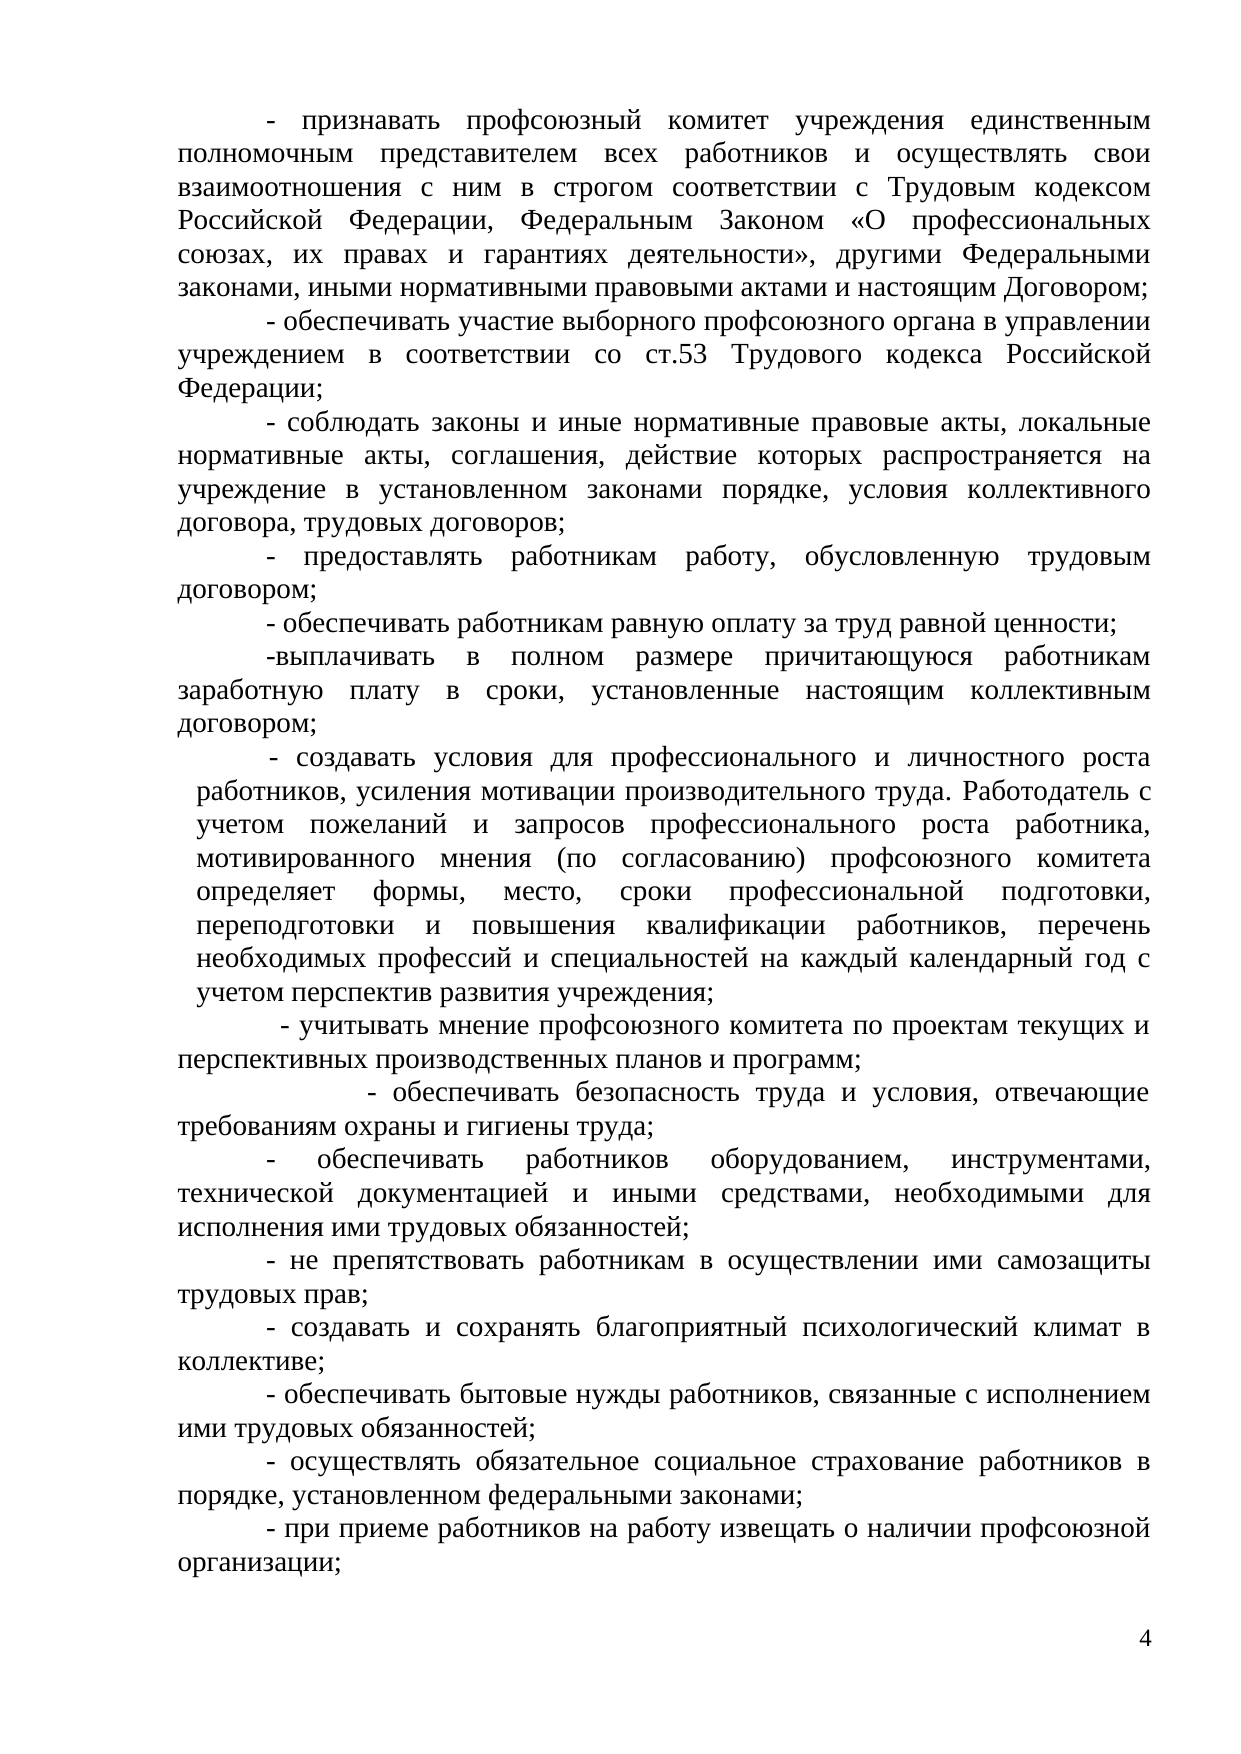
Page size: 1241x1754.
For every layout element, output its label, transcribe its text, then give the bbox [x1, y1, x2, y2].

text - соблюдать законы и иные нормативные правовые акты, локальные нормативные акты, соглашения, действие которых распространяется на учреждение в установленном законами порядке, условия коллективного договора, трудовых договоров; [177, 404, 1152, 538]
text - осуществлять обязательное социальное страхование работников в порядке, установленном федеральными законами; [177, 1443, 1152, 1511]
text - обеспечивать работникам равную оплату за труд равной ценности; [177, 605, 1152, 638]
text - создавать и сохранять благоприятный психологический климат в коллективе; [177, 1309, 1152, 1376]
text - при приеме работников на работу извещать о наличии профсоюзной организации; [177, 1511, 1152, 1578]
text - не препятствовать работникам в осуществлении ими самозащиты трудовых прав; [177, 1242, 1152, 1309]
text - предоставлять работникам работу, обусловленную трудовым договором; [177, 538, 1152, 605]
text - признавать профсоюзный комитет учреждения единственным полномочным представителем всех работников и осуществлять свои взаимоотношения с ним в строгом соответствии с Трудовым кодексом Российской Федерации, Федеральным Законом «О профессиональных союзах, их правах и гарантиях деятельности», другими Федеральными законами, иными нормативными правовыми актами и настоящим Договором; [177, 102, 1152, 303]
text - учитывать мнение профсоюзного комитета по проектам текущих и перспективных производственных планов и программ; [177, 1007, 1152, 1074]
text - обеспечивать безопасность труда и условия, отвечающие требованиям охраны и гигиены труда; [177, 1074, 1152, 1142]
text - обеспечивать участие выборного профсоюзного органа в управлении учреждением в соответствии со ст.53 Трудового кодекса Российской Федерации; [177, 303, 1152, 404]
text - обеспечивать работников оборудованием, инструментами, технической документацией и иными средствами, необходимыми для исполнения ими трудовых обязанностей; [177, 1142, 1152, 1242]
text -выплачивать в полном размере причитающуюся работникам заработную плату в сроки, установленные настоящим коллективным договором; [177, 638, 1152, 739]
text - обеспечивать бытовые нужды работников, связанные с исполнением ими трудовых обязанностей; [177, 1376, 1152, 1443]
text - создавать условия для профессионального и личностного роста работников, усиления мотивации производительного труда. Работодатель с учетом пожеланий и запросов профессионального роста работника, мотивированного мнения (по согласованию) профсоюзного комитета определяет формы, место, сроки профессиональной подготовки, переподготовки и повышения квалификации работников, перечень необходимых профессий и специальностей на каждый календарный год с учетом перспектив развития учреждения; [177, 739, 1152, 1007]
